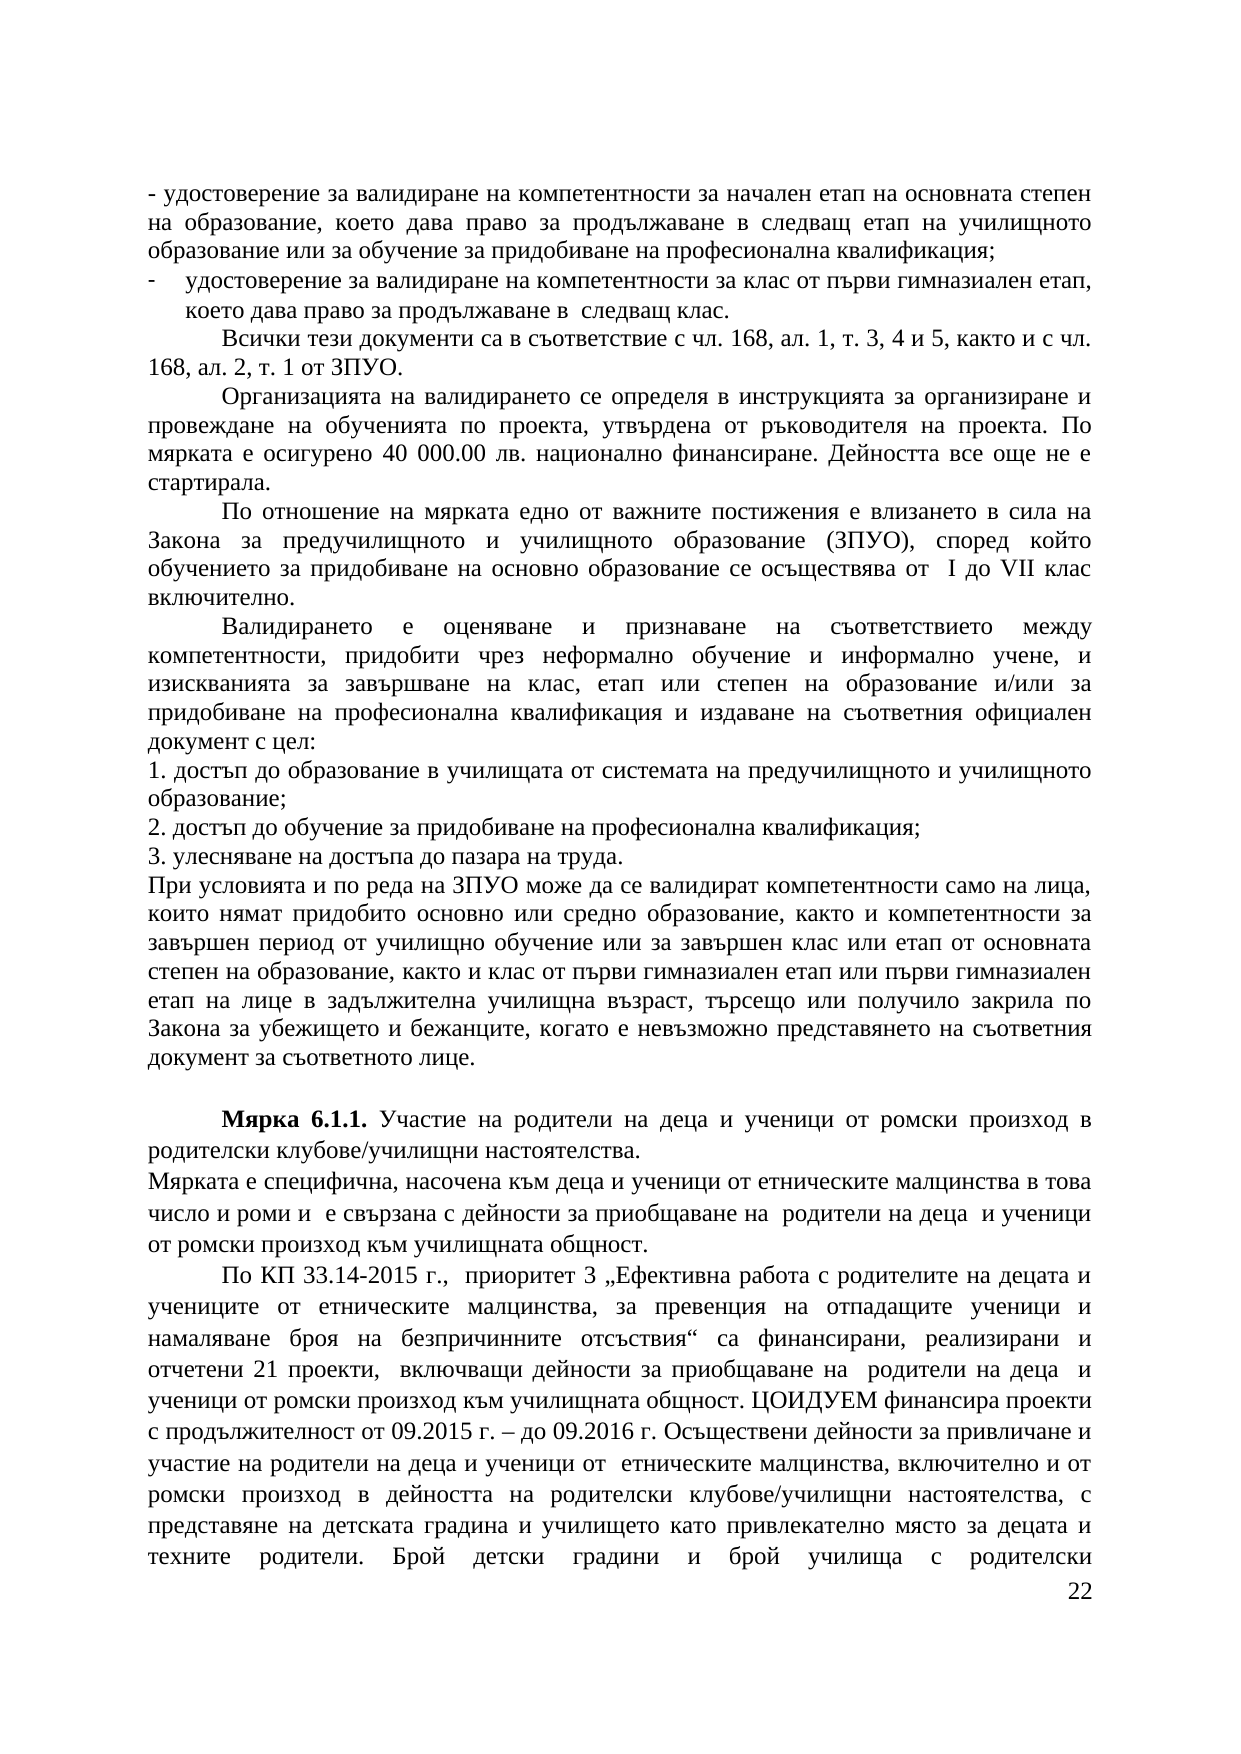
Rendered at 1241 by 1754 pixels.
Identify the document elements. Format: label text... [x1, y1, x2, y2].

list удостоверение за валидиране на компетентности за клас от първи гимназиален етап, което дава право за продължаване в следващ клас. [148, 264, 1093, 323]
text Организацията на валидирането се определя в инструкцията за организиране и провеждане на обученията по проекта, утвърдена от ръководителя на проекта. По мярката е осигурено 40 000.00 лв. национално финансиране. Дейността все още не е стартирала. [148, 381, 1093, 496]
text Всички тези документи са в съответствие с чл. 168, ал. 1, т. 3, 4 и 5, както и с чл. 168, ал. 2, т. 1 от ЗПУО. [148, 323, 1093, 381]
text Валидирането е оценяване и признаване на съответствието между компетентности, придобити чрез неформално обучение и информално учене, и изискванията за завършване на клас, етап или степен на образование и/или за придобиване на професионална квалификация и издаване на съответния официален документ с цел: [148, 611, 1093, 755]
text 2. достъп до обучение за придобиване на професионална квалификация; [148, 812, 1093, 841]
text 3. улесняване на достъпа до пазара на труда. [148, 841, 1093, 870]
text Мярката е специфична, насочена към деца и ученици от етническите малцинства в това число и роми и е свързана с дейности за приобщаване на родители на деца и ученици от ромски произход към училищната общност. [148, 1165, 1093, 1258]
text По отношение на мярката едно от важните постижения е влизането в сила на Закона за предучилищното и училищното образование (ЗПУО), според който обучението за придобиване на основно образование се осъществява от І до VІІ клас включително. [148, 496, 1093, 611]
text При условията и по реда на ЗПУО може да се валидират компетентности само на лица, които нямат придобито основно или средно образование, както и компетентности за завършен период от училищно обучение или за завършен клас или етап от основната степен на образование, както и клас от първи гимназиален етап или първи гимназиален етап на лице в задължителна училищна възраст, търсещо или получило закрила по Закона за убежището и бежанците, когато е невъзможно представянето на съответния документ за съответното лице. [148, 870, 1093, 1071]
text Мярка 6.1.1. Участие на родители на деца и ученици от ромски произход в родителски клубове/училищни настоятелства. [148, 1102, 1093, 1165]
text - удостоверение за валидиране на компетентности за начален етап на основната степен на образование, което дава право за продължаване в следващ етап на училищното образование или за обучение за придобиване на професионална квалификация; [148, 178, 1093, 264]
text 1. достъп до образование в училищата от системата на предучилищното и училищното образование; [148, 755, 1093, 812]
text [148, 1258, 1093, 1571]
